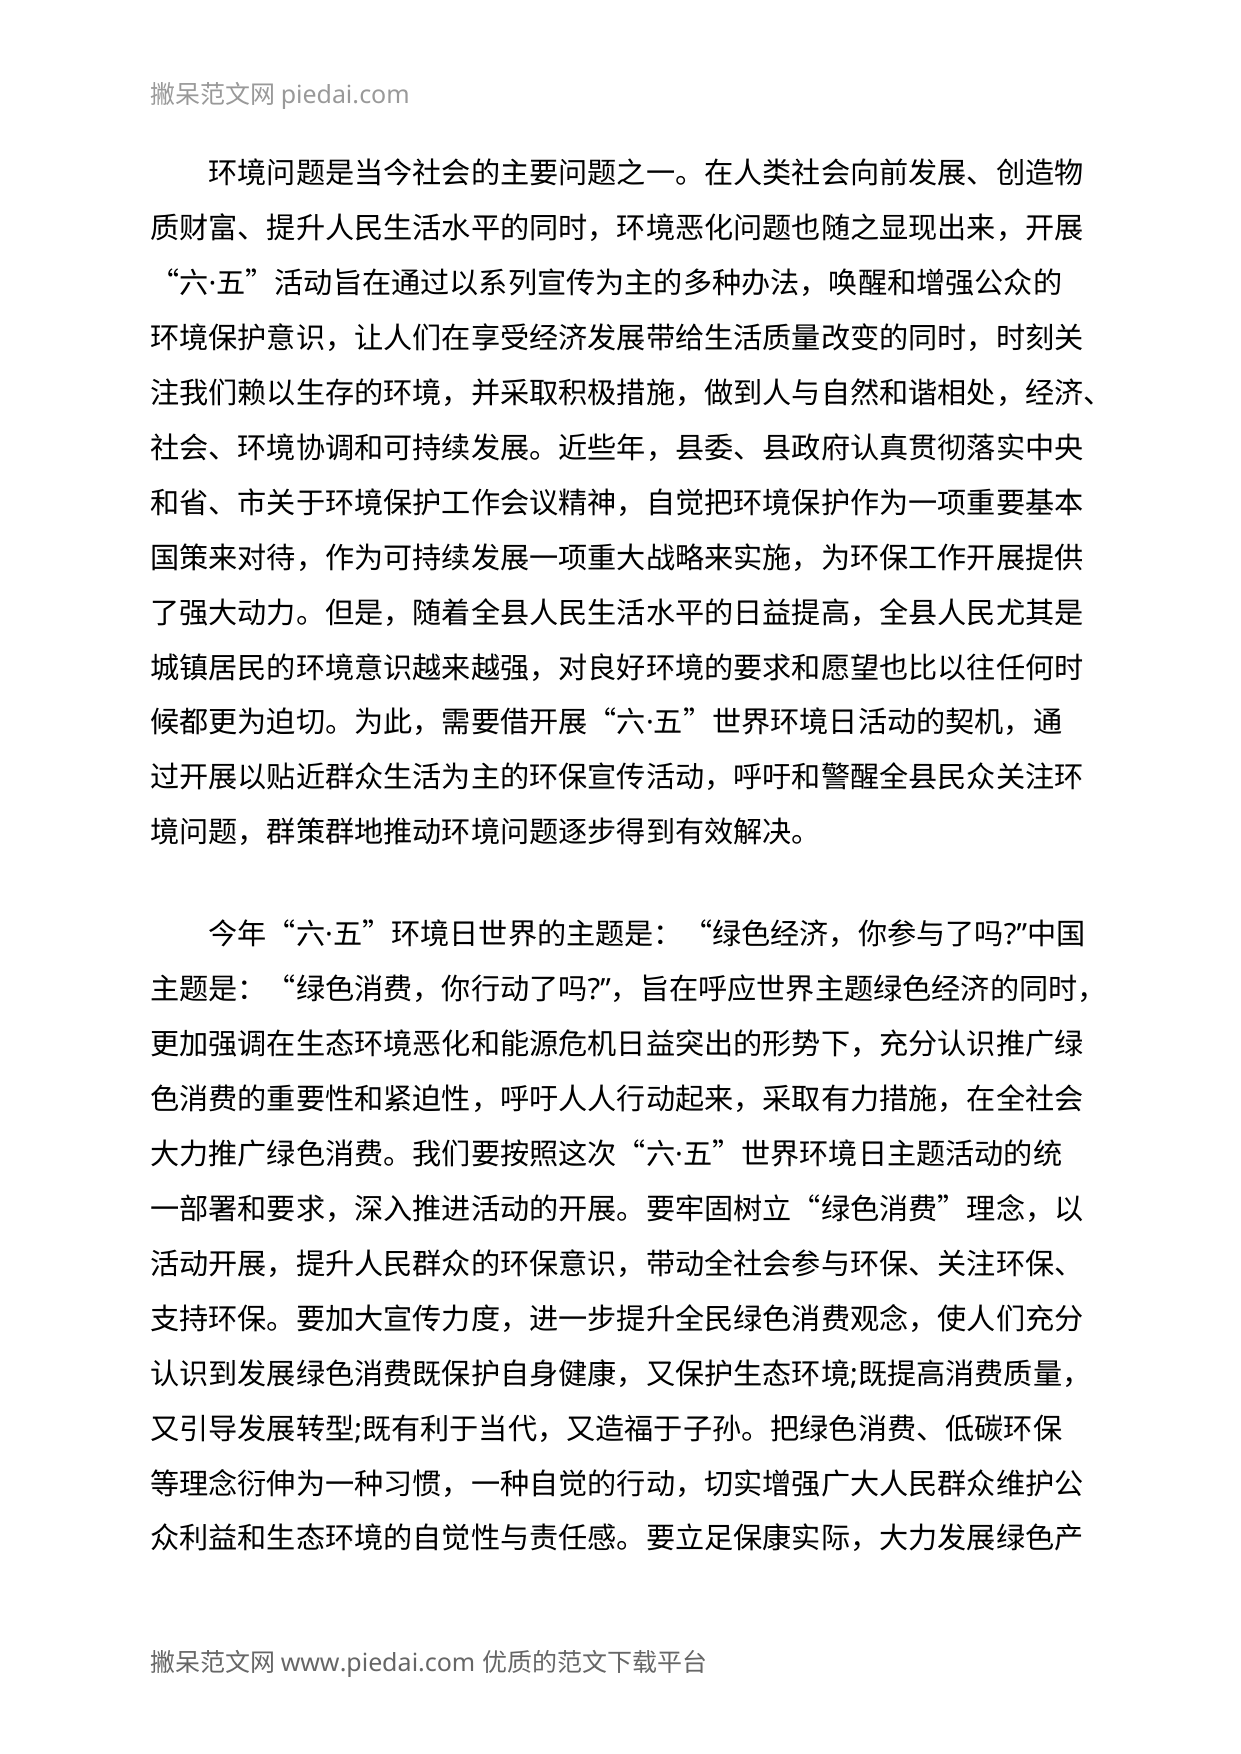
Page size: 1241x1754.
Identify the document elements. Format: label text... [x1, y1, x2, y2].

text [150, 911, 1090, 1557]
text 环境问题是当今社会的主要问题之一。在人类社会向前发展、创造物质财富、提升人民生活水平的同时，环境恶化问题也随之显现出来，开展“六·五”活动旨在通过以系列宣传为主的多种办法，唤醒和增强公众的环境保护意识，让人们在享受经济发展带给生活质量改变的同时，时刻关注我们赖以生存的环境，并采取积极措施，做到人与自然和谐相处，经济、社会、环境协调和可持续发展。近些年，县委、县政府认真贯彻落实中央和省、市关于环境保护工作会议精神，自觉把环境保护作为一项重要基本国策来对待，作为可持续发展一项重大战略来实施，为环保工作开展提供了强大动力。但是，随着全县人民生活水平的日益提高，全县人民尤其是城镇居民的环境意识越来越强，对良好环境的要求和愿望也比以往任何时候都更为迫切。为此，需要借开展“六·五”世界环境日活动的契机，通过开展以贴近群众生活为主的环保宣传活动，呼吁和警醒全县民众关注环境问题，群策群地推动环境问题逐步得到有效解决。 [150, 150, 1090, 851]
